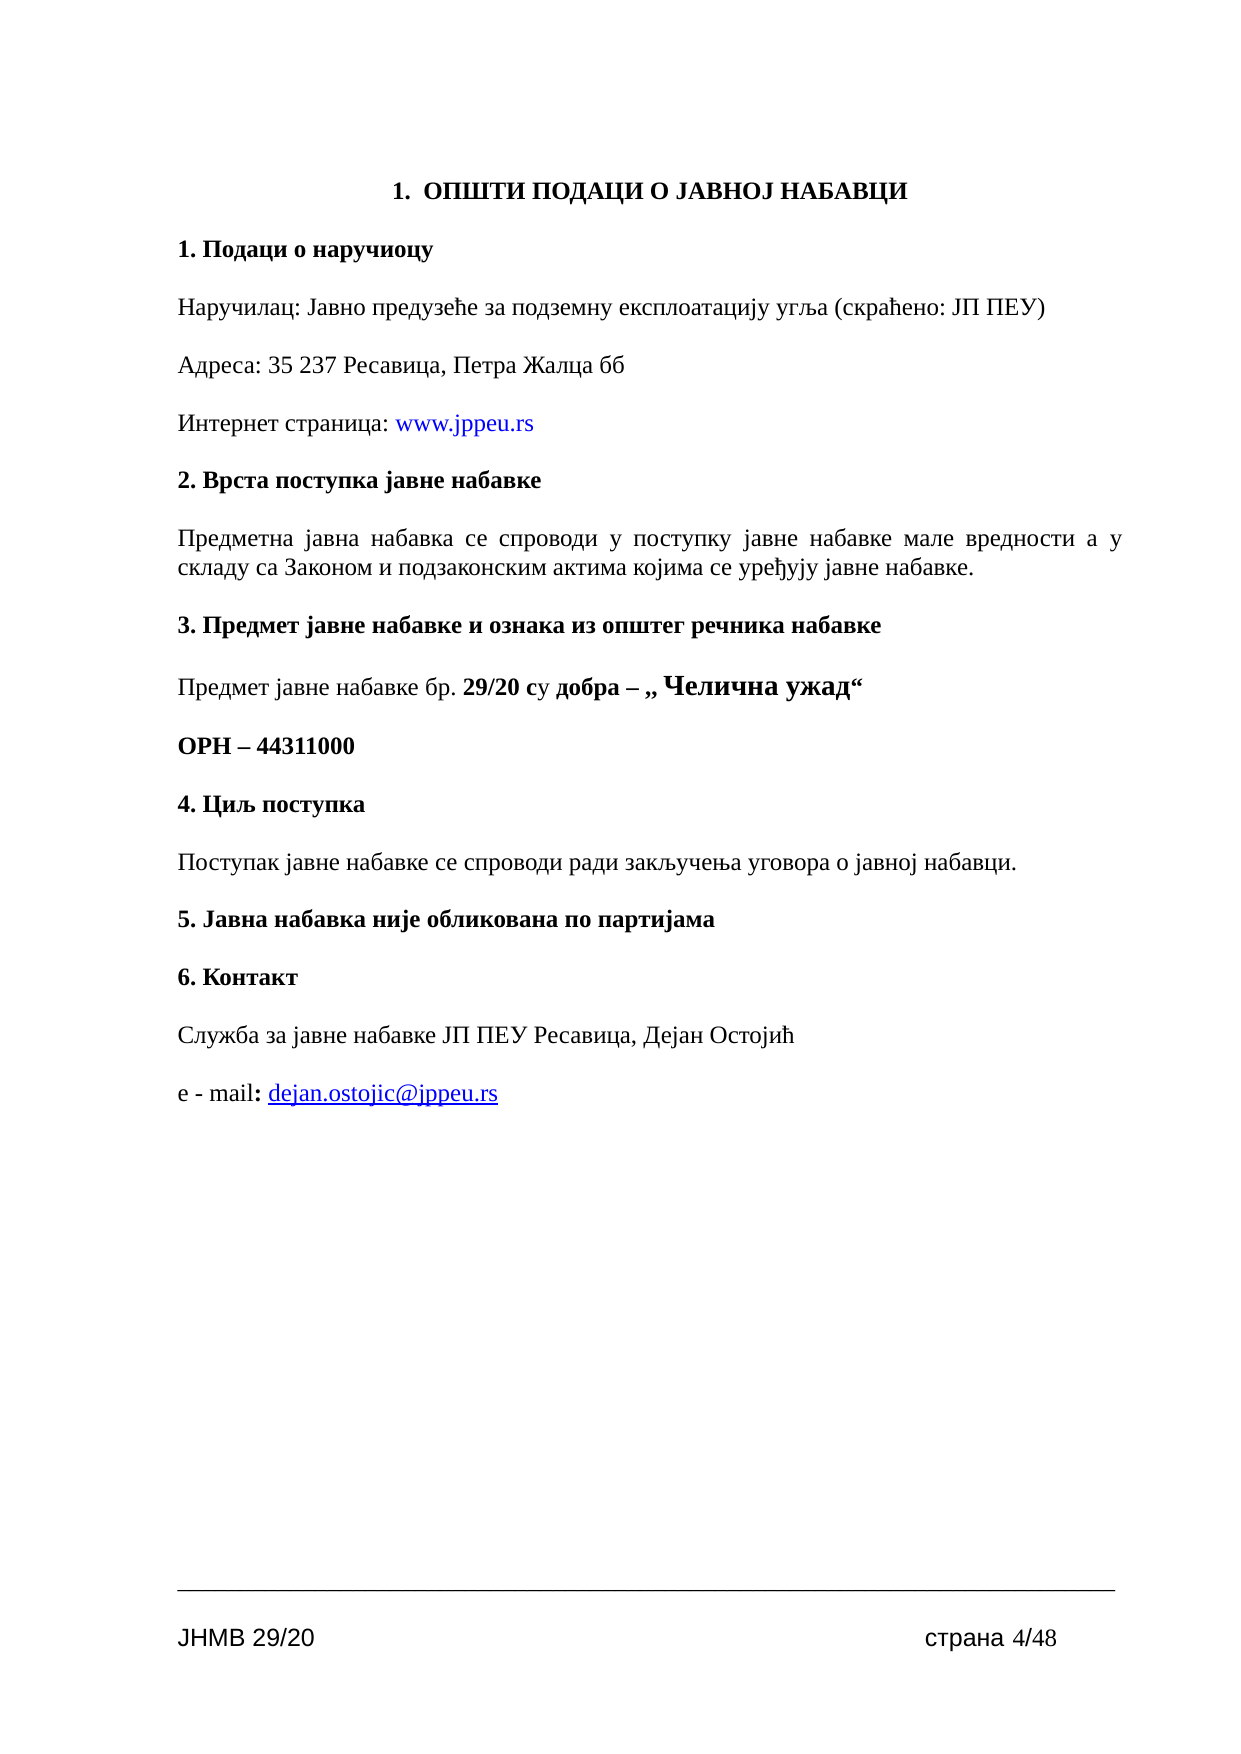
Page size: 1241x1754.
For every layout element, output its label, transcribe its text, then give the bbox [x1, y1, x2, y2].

text 1. ОПШТИ ПОДАЦИ О ЈАВНОЈ НАБАВЦИ [177, 176, 1122, 205]
text ОРН – 44311000 [177, 731, 1122, 759]
text Наручилац: Јавно предузеће за подземну експлоатацију угља (скраћено: ЈП ПЕУ) [177, 292, 1122, 321]
text Служба за јавне набавке ЈП ПЕУ Ресавица, Дејан Остојић [177, 1020, 1122, 1049]
text 2. Врста поступка јавне набавке [177, 466, 1122, 494]
text 1. Подаци о наручиоцу [177, 234, 1122, 263]
text Адреса: 35 237 Ресавица, Петра Жалца бб [177, 350, 1122, 378]
text Поступак јавне набавке се спроводи ради закључења уговора о јавној набавци. [177, 847, 1122, 875]
text 6. Контакт [177, 962, 1122, 991]
text 5. Јавна набавка није обликована по партијама [177, 904, 1122, 933]
text 4. Циљ поступка [177, 789, 1122, 817]
text 3. Предмет јавне набавке и ознака из општег речника набавке [177, 610, 1122, 639]
text Предмет јавне набавке бр. 29/20 су добра – ,, Челична ужад“ [177, 668, 1122, 702]
text Предметна јавна набавка се спроводи у поступку јавне набавке мале вредности а у складу са Законом и подзаконским актима којима се уређују јавне набавке. [177, 523, 1122, 581]
text Интернет страница: www.jppeu.rs [177, 408, 1122, 436]
text e - mail: dejan.ostojic@jppeu.rs [177, 1078, 1122, 1107]
